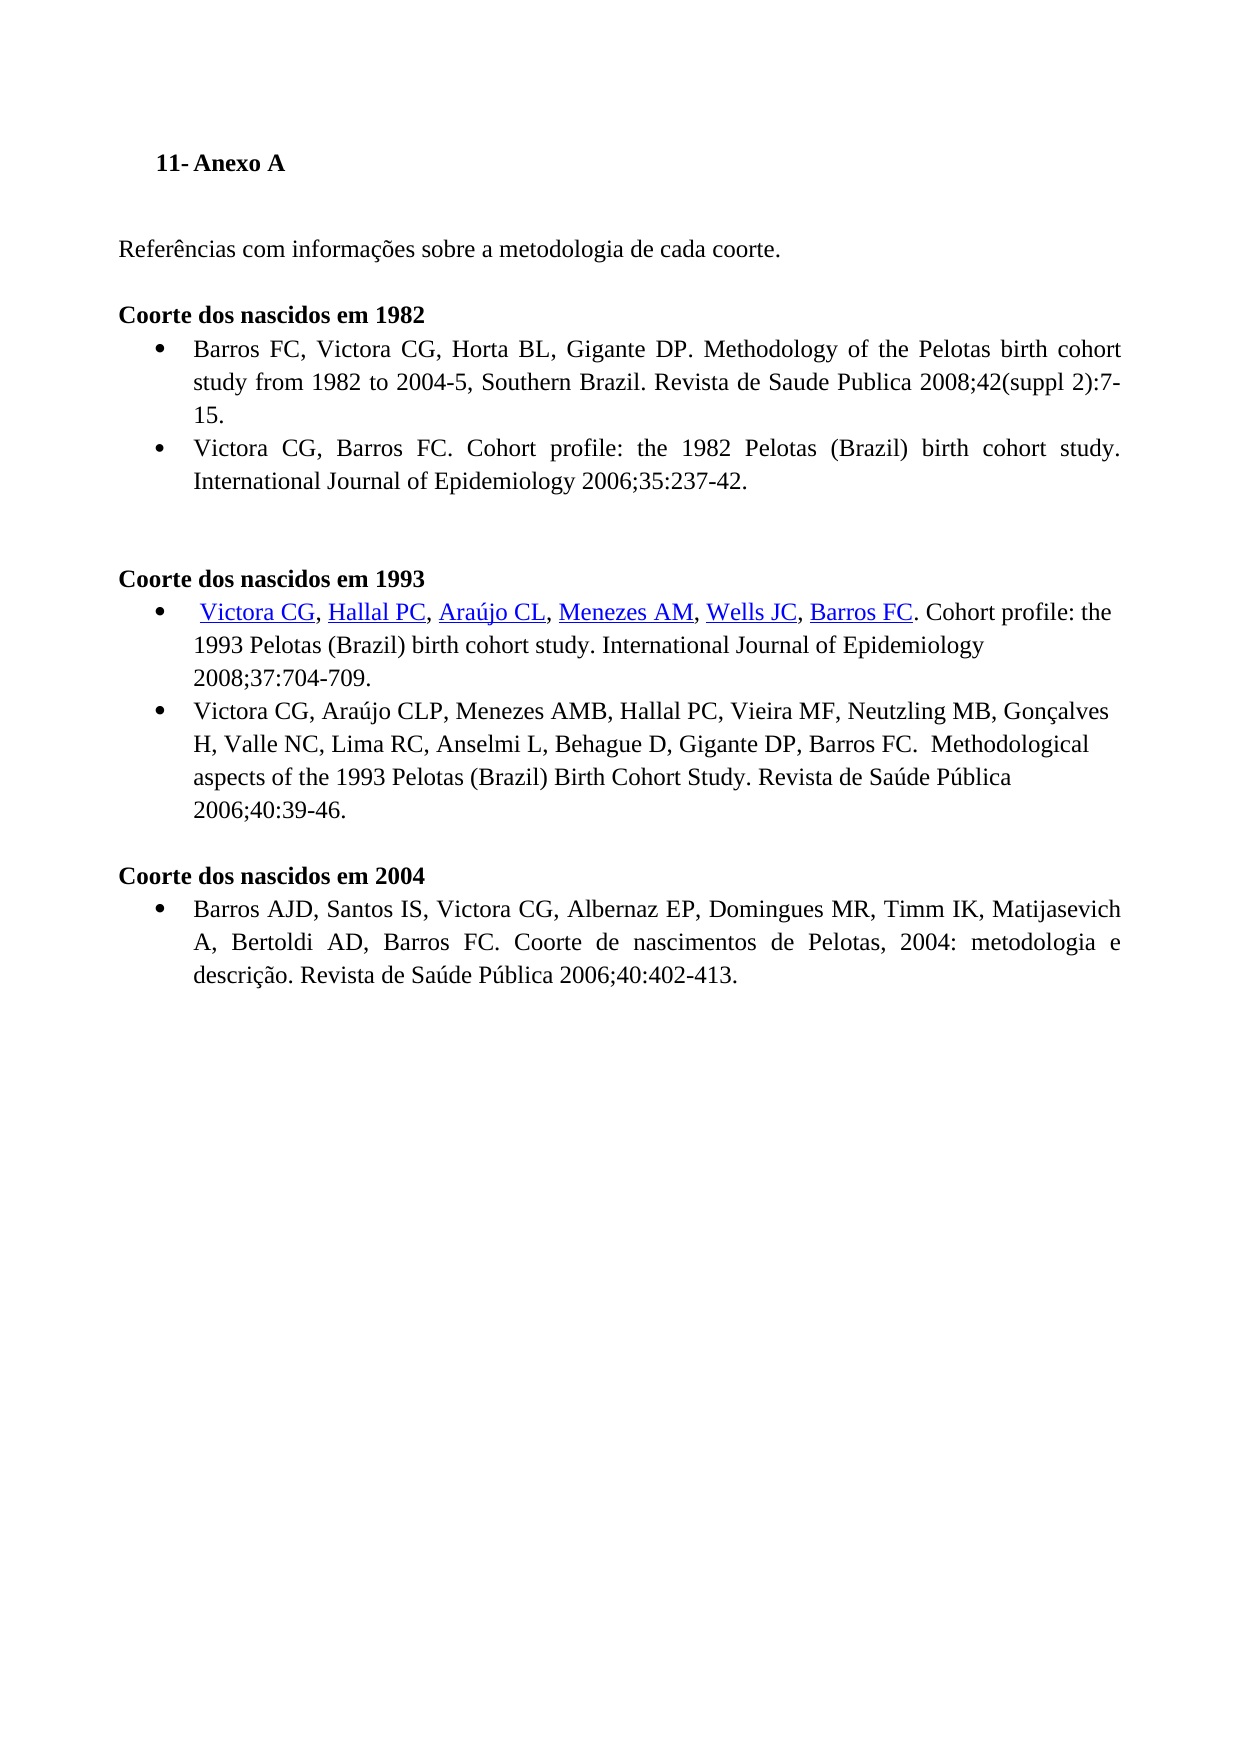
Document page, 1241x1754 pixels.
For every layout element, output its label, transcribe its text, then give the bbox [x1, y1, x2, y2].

list Victora CG, Hallal PC, Araújo CL, Menezes AM, Wells JC, Barros FC. Cohort profile: the 1993 () birth cohort study. International Journal of Epidemiology 2008;37:704-709. [156, 597, 1122, 692]
list Barros AJD, Santos IS, Victora CG, Albernaz EP, Domingues MR, Timm IK, Matijasevich A, Bertoldi AD, Barros FC. Coorte de nascimentos de Pelotas, 2004: metodologia e descrição. Revista de Saúde Pública 2006;40:402-413. [156, 894, 1122, 989]
list Local, data e assinatura do proponente principal.Anexo A [156, 148, 1122, 176]
list Barros FC, Victora CG, Horta BL, Gigante DP. Methodology of the birth cohort study from 1982 to 2004-5, . Revista de Saude Publica 2008;42(suppl 2):7-15. [156, 334, 1122, 428]
list Coorte dos nascidos em 1982 [118, 301, 1122, 329]
list Victora CG, Araújo CLP, Menezes AMB, Hallal PC, Vieira MF, Neutzling MB, Gonçalves H, Valle NC, Lima RC, Anselmi L, Behague D, Gigante DP, Barros FC. Methodological aspects of the 1993 () Birth Cohort Study. Revista de Saúde Pública 2006;40:39-46. [156, 696, 1122, 824]
list Coorte dos nascidos em 2004 [118, 861, 1122, 890]
list Victora CG, Barros FC. Cohort profile: the 1982 () birth cohort study. International Journal of Epidemiology 2006;35:237-42. [156, 433, 1122, 494]
list Coorte dos nascidos em 1993 [118, 564, 1122, 593]
list Referências com informações sobre a metodologia de cada coorte. [118, 234, 1122, 263]
